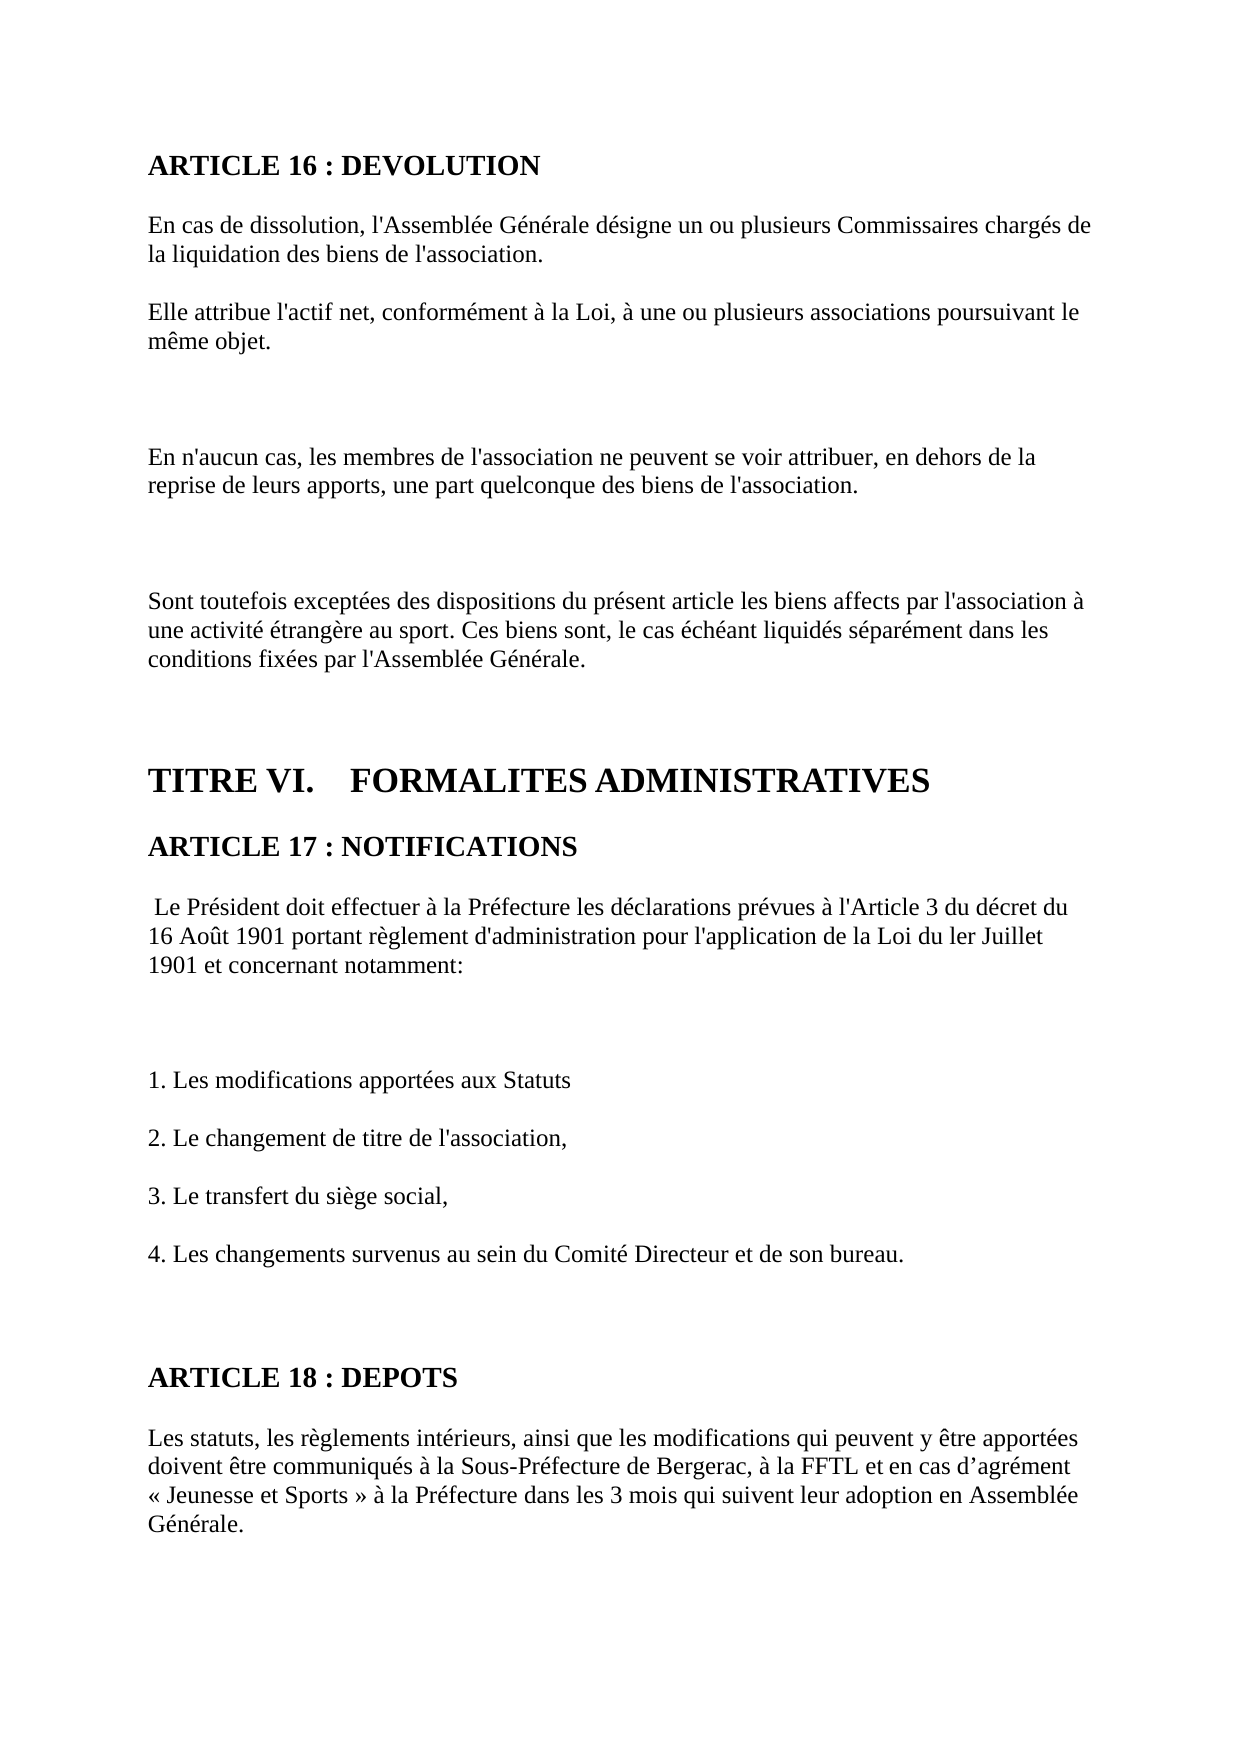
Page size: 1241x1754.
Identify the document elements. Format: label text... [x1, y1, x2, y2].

text Sont toutefois exceptées des dispositions du présent article les biens affects par l'association à une activité étrangère au sport. Ces biens sont, le cas échéant liquidés séparément dans les conditions fixées par l'Assemblée Générale. [148, 586, 1093, 672]
text ARTICLE 16 : DEVOLUTION [148, 148, 1093, 181]
text Les statuts, les règlements intérieurs, ainsi que les modifications qui peuvent y être apportées doivent être communiqués à la Sous-Préfecture de Bergerac, à la FFTL et en cas d’agrément « Jeunesse et Sports » à la Préfecture dans les 3 mois qui suivent leur adoption en Assemblée Générale. [148, 1423, 1093, 1538]
text 1. Les modifications apportées aux Statuts [148, 1066, 1093, 1094]
text Elle attribue l'actif net, conformément à la Loi, à une ou plusieurs associations poursuivant le même objet. [148, 297, 1093, 354]
text TITRE VI. FORMALITES ADMINISTRATIVES [148, 759, 1093, 800]
text 4. Les changements survenus au sein du Comité Directeur et de son bureau. [148, 1239, 1093, 1268]
text Le Président doit effectuer à la Préfecture les déclarations prévues à l'Article 3 du décret du 16 Août 1901 portant règlement d'administration pour l'application de la Loi du ler Juillet 1901 et concernant notamment: [148, 892, 1093, 978]
text ARTICLE 17 : NOTIFICATIONS [148, 829, 1093, 863]
text En cas de dissolution, l'Assemblée Générale désigne un ou plusieurs Commissaires chargés de la liquidation des biens de l'association. [148, 210, 1093, 268]
text ARTICLE 18 : DEPOTS [148, 1360, 1093, 1393]
text 2. Le changement de titre de l'association, [148, 1123, 1093, 1152]
text 3. Le transfert du siège social, [148, 1181, 1093, 1210]
text En n'aucun cas, les membres de l'association ne peuvent se voir attribuer, en dehors de la reprise de leurs apports, une part quelconque des biens de l'association. [148, 442, 1093, 499]
